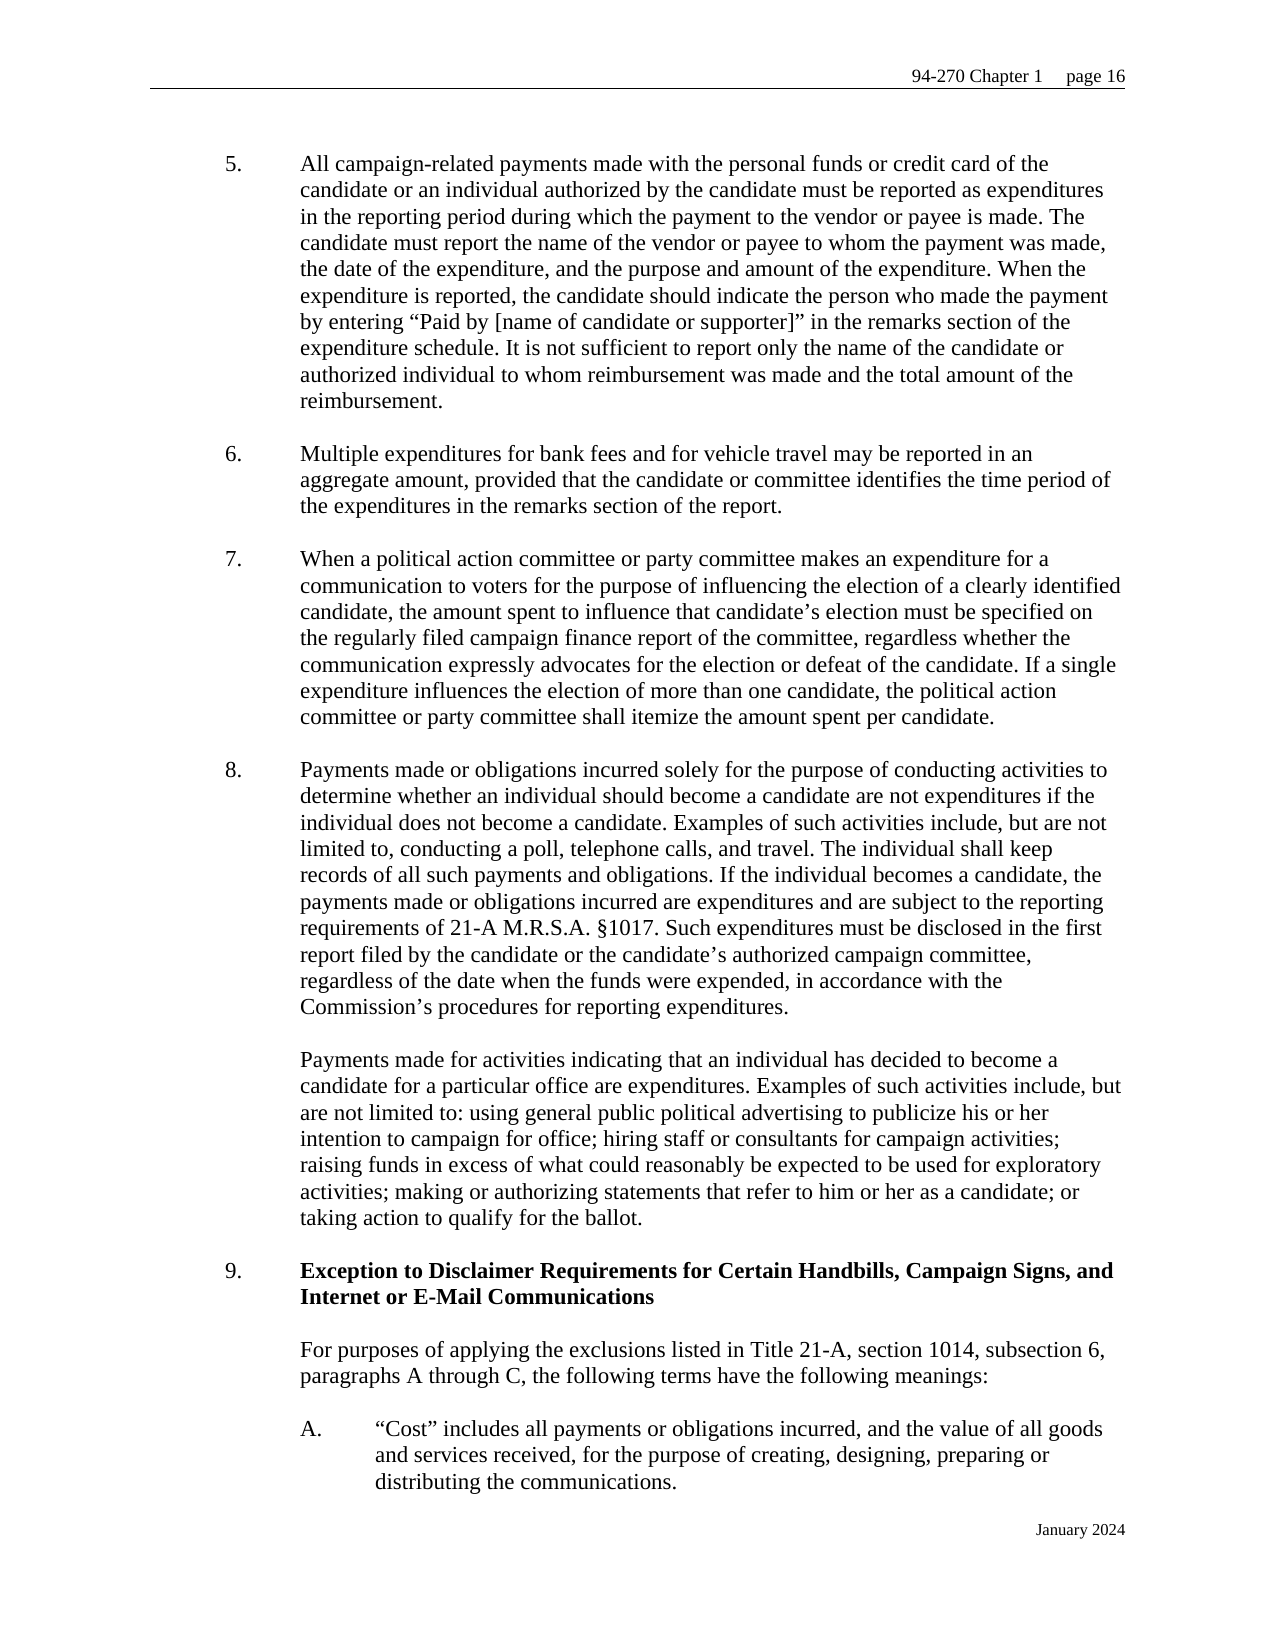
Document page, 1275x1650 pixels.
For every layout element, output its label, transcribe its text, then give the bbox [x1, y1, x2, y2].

text For purposes of applying the exclusions listed in Title 21-A, section 1014, subsection 6, paragraphs A through C, the following terms have the following meanings: [300, 1336, 1125, 1389]
text 6. Multiple expenditures for bank fees and for vehicle travel may be reported in an aggregate amount, provided that the candidate or committee identifies the time period of the expenditures in the remarks section of the report. [225, 440, 1125, 519]
list “Cost” includes all payments or obligations incurred, and the value of all goods and services received, for the purpose of creating, designing, preparing or distributing the communications. [300, 1415, 1125, 1494]
text 5. All campaign-related payments made with the personal funds or credit card of the candidate or an individual authorized by the candidate must be reported as expenditures in the reporting period during which the payment to the vendor or payee is made. The candidate must report the name of the vendor or payee to whom the payment was made, the date of the expenditure, and the purpose and amount of the expenditure. When the expenditure is reported, the candidate should indicate the person who made the payment by entering “Paid by [name of candidate or supporter]” in the remarks section of the expenditure schedule. It is not sufficient to report only the name of the candidate or authorized individual to whom reimbursement was made and the total amount of the reimbursement. [225, 150, 1125, 413]
text 9. Exception to Disclaimer Requirements for Certain Handbills, Campaign Signs, and Internet or E-Mail Communications [225, 1257, 1125, 1309]
text 8. Payments made or obligations incurred solely for the purpose of conducting activities to determine whether an individual should become a candidate are not expenditures if the individual does not become a candidate. Examples of such activities include, but are not limited to, conducting a poll, telephone calls, and travel. The individual shall keep records of all such payments and obligations. If the individual becomes a candidate, the payments made or obligations incurred are expenditures and are subject to the reporting requirements of 21-A M.R.S.A. §1017. Such expenditures must be disclosed in the first report filed by the candidate or the candidate’s authorized campaign committee, regardless of the date when the funds were expended, in accordance with the Commission’s procedures for reporting expenditures. [225, 756, 1125, 1020]
text Payments made for activities indicating that an individual has decided to become a candidate for a particular office are expenditures. Examples of such activities include, but are not limited to: using general public political advertising to publicize his or her intention to campaign for office; hiring staff or consultants for campaign activities; raising funds in excess of what could reasonably be expected to be used for exploratory activities; making or authorizing statements that refer to him or her as a candidate; or taking action to qualify for the ballot. [300, 1046, 1125, 1231]
text 7. When a political action committee or party committee makes an expenditure for a communication to voters for the purpose of influencing the election of a clearly identified candidate, the amount spent to influence that candidate’s election must be specified on the regularly filed campaign finance report of the committee, regardless whether the communication expressly advocates for the election or defeat of the candidate. If a single expenditure influences the election of more than one candidate, the political action committee or party committee shall itemize the amount spent per candidate. [225, 545, 1125, 730]
